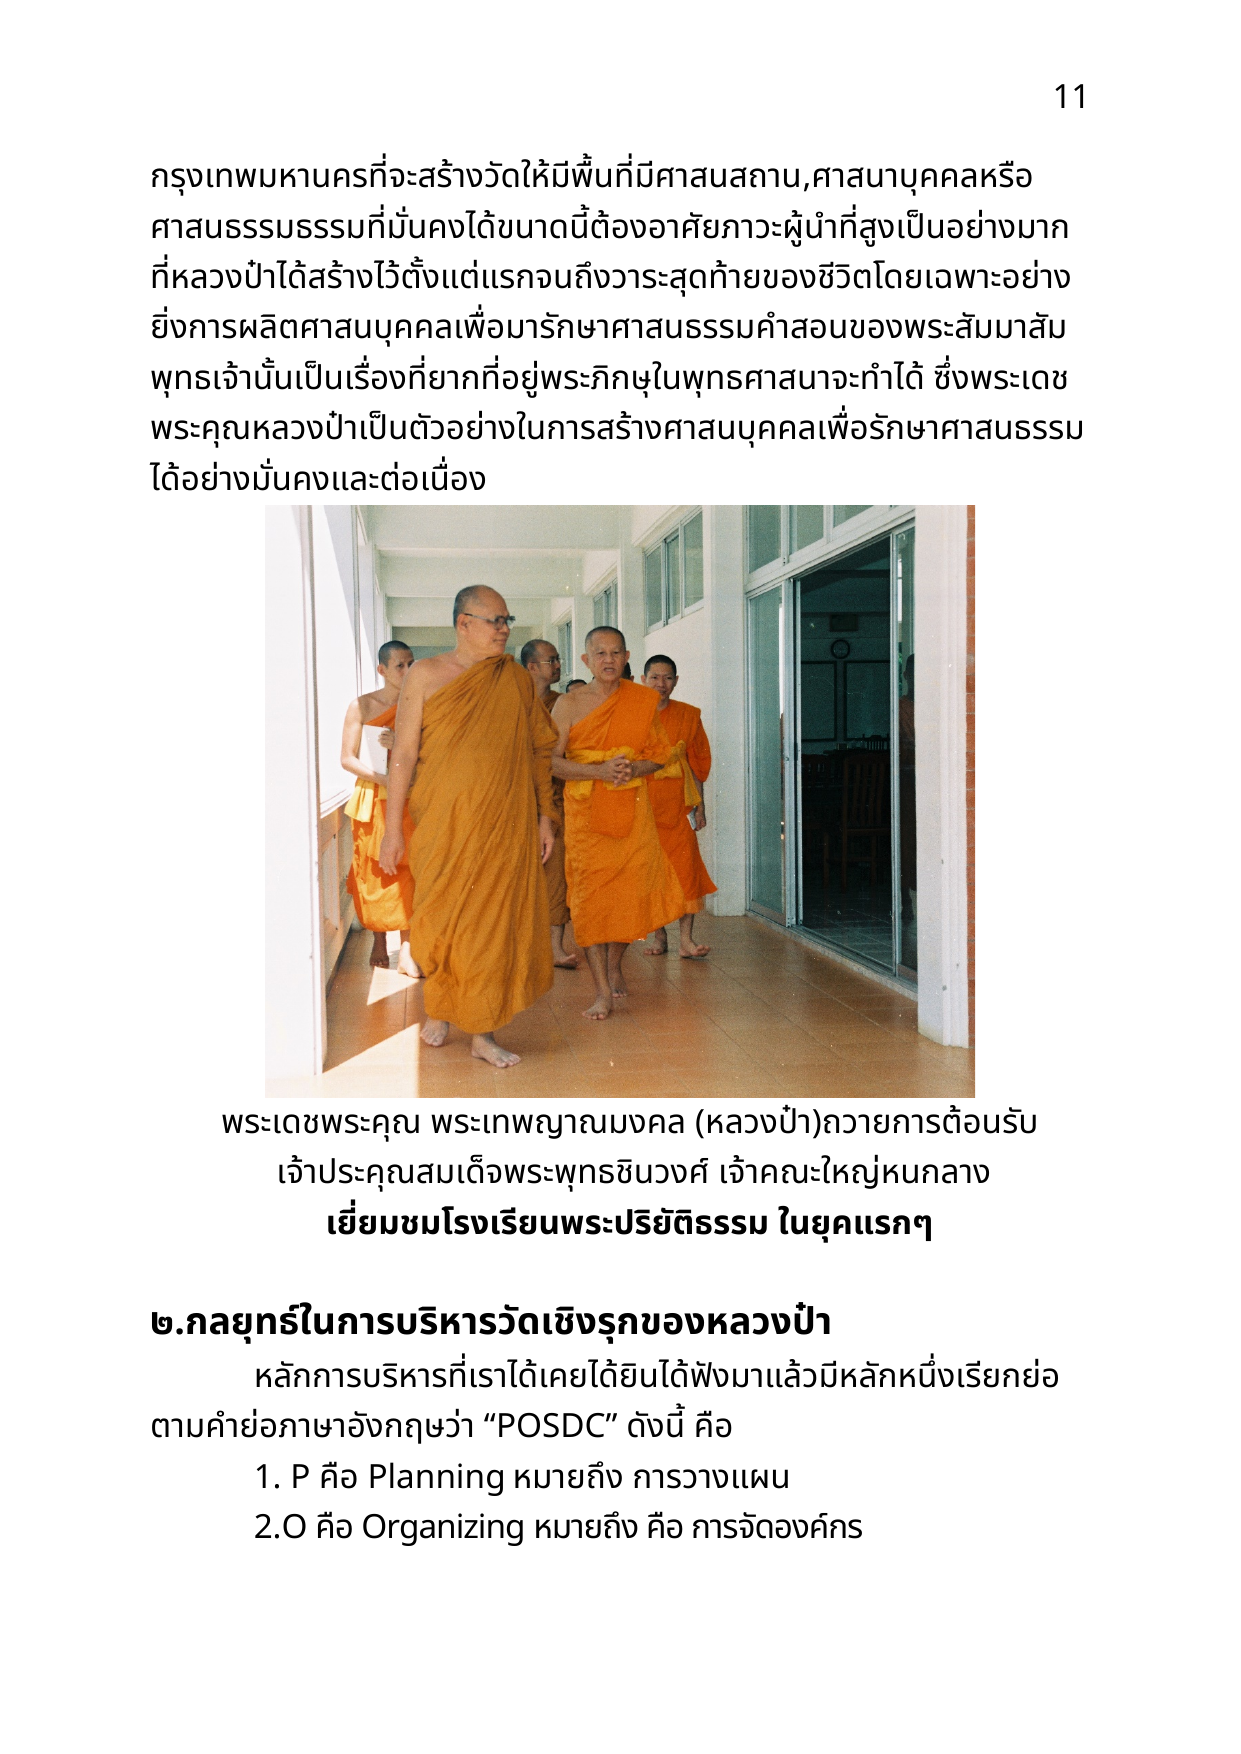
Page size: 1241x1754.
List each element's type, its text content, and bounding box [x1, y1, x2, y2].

text 1. P คือ Planningหมายถึง การวางแผน [150, 1453, 1090, 1503]
text 2.O คือ Organizing หมายถึง คือ การจัดองค์กร [150, 1503, 1090, 1554]
text เจ้าประคุณสมเด็จพระพุทธชินวงศ์ เจ้าคณะใหญ่หนกลาง [159, 1148, 1090, 1199]
text ๒.กลยุทธ์ในการบริหารวัดเชิงรุกของหลวงป๋า [150, 1295, 1090, 1352]
text พระเดชพระคุณ พระเทพญาณมงคล (หลวงป๋า)ถวายการต้อนรับ [159, 1098, 1090, 1148]
text หลักการบริหารที่เราได้เคยได้ยินได้ฟังมาแล้วมีหลักหนึ่งเรียกย่อตามคำย่อภาษาอังกฤษว่า “POSDC” ดังนี้ คือ [150, 1352, 1090, 1453]
text เยี่ยมชมโรงเรียนพระปริยัติธรรม ในยุคแรกๆ [159, 1199, 1090, 1249]
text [150, 152, 1090, 505]
picture [265, 505, 976, 1098]
